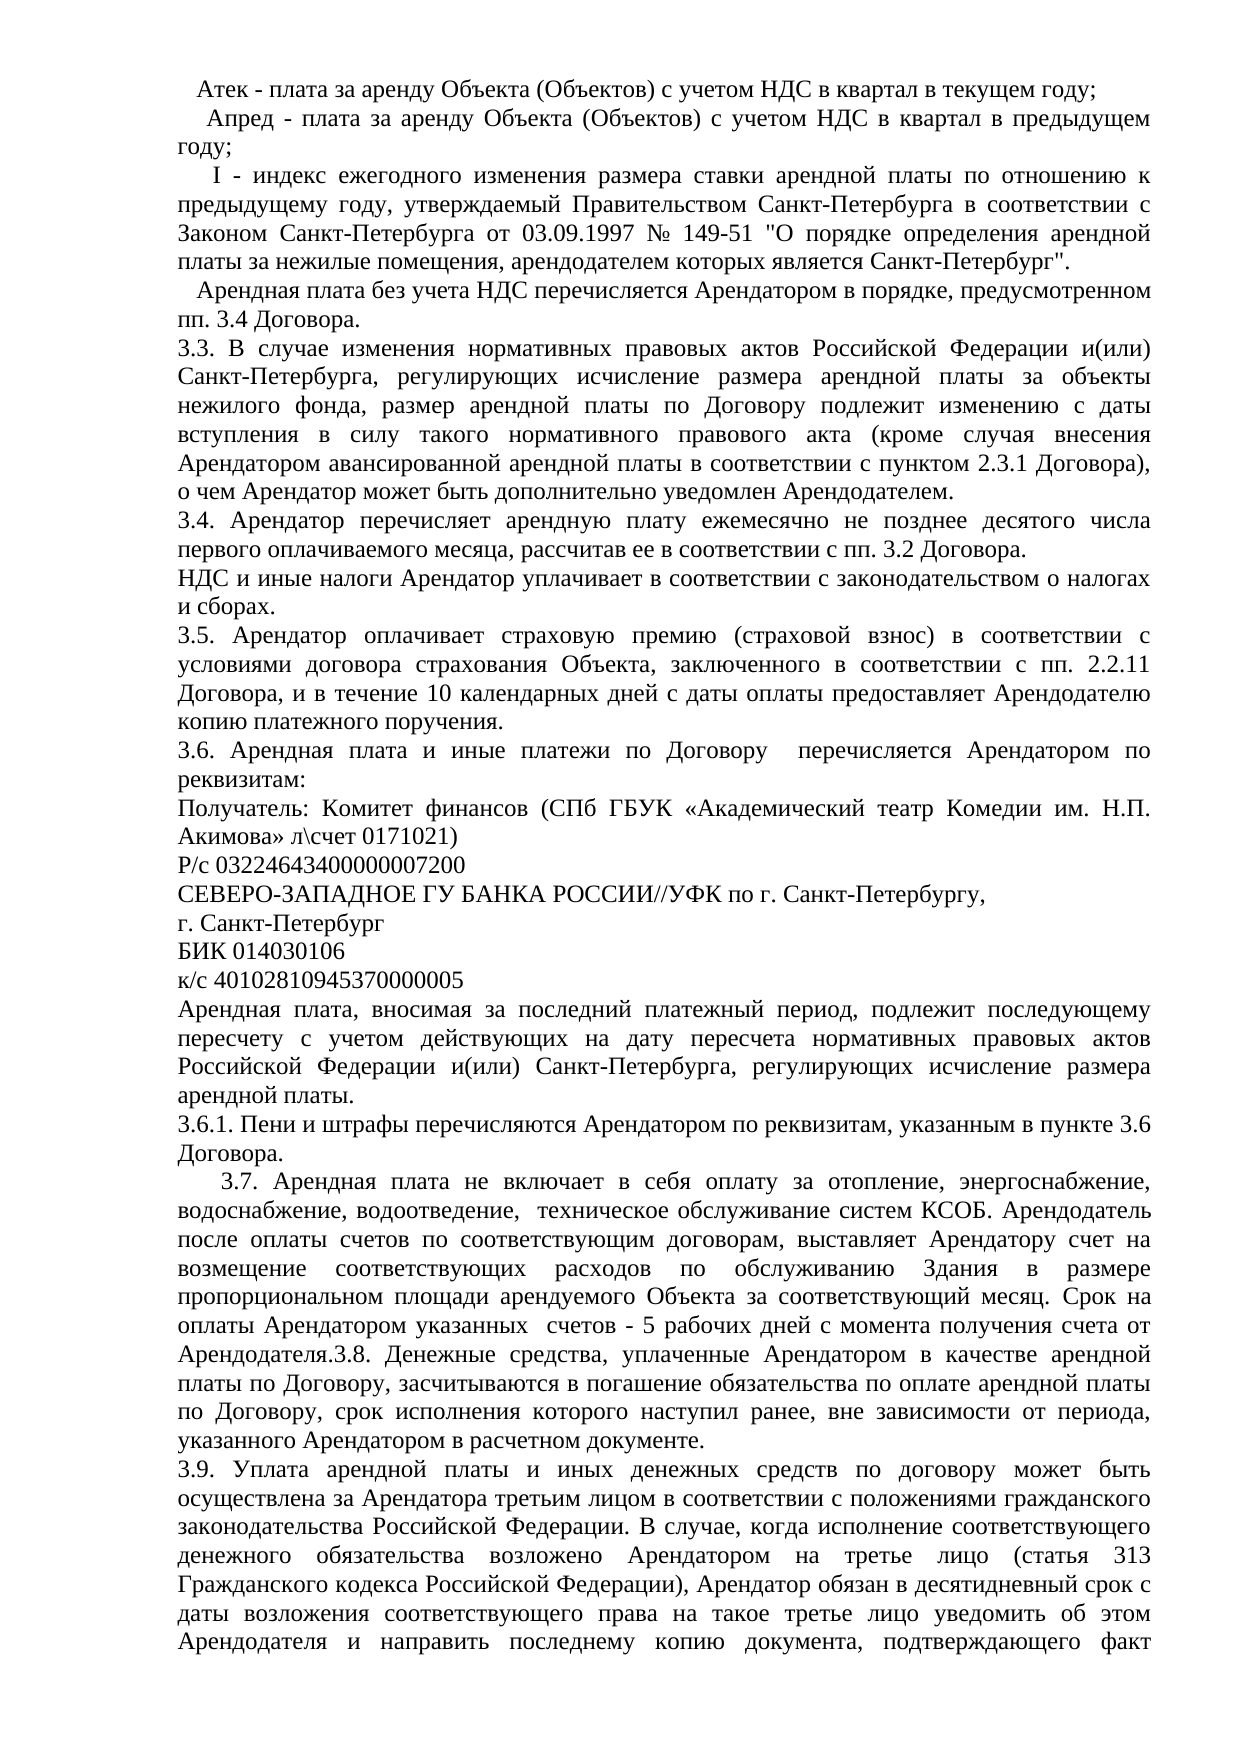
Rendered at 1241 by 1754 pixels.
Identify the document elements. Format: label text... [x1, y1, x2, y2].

text г. Санкт-Петербург [177, 908, 1152, 936]
text 3.5. Арендатор оплачивает страховую премию (страховой взнос) в соответствии с условиями договора страхования Объекта, заключенного в соответствии с пп. 2.2.11 Договора, и в течение 10 календарных дней с даты оплаты предоставляет Арендодателю копию платежного поручения. [177, 620, 1152, 735]
text Арендная плата без учета НДС перечисляется Арендатором в порядке, предусмотренном пп. 3.4 Договора. [177, 275, 1152, 333]
text БИК 014030106 [177, 936, 1152, 965]
text 3.7. Арендная плата не включает в себя оплату за отопление, энергоснабжение, водоснабжение, водоотведение, техническое обслуживание систем КСОБ. Арендодатель после оплаты счетов по соответствующим договорам, выставляет Арендатору счет на возмещение соответствующих расходов по обслуживанию Здания в размере пропорциональном площади арендуемого Объекта за соответствующий месяц. Срок на оплаты Арендатором указанных счетов - 5 рабочих дней с момента получения счета от Арендодателя.3.8. Денежные средства, уплаченные Арендатором в качестве арендной платы по Договору, засчитываются в погашение обязательства по оплате арендной платы по Договору, срок исполнения которого наступил ранее, вне зависимости от периода, указанного Арендатором в расчетном документе. [177, 1166, 1152, 1454]
text Получатель: Комитет финансов (СПб ГБУК «Академический театр Комедии им. Н.П. Акимова» л\счет 0171021) [177, 793, 1152, 850]
text СЕВЕРО-ЗАПАДНОЕ ГУ БАНКА РОССИИ//УФК по г. Санкт-Петербургу, [177, 879, 1152, 908]
text 3.4. Арендатор перечисляет арендную плату ежемесячно не позднее десятого числа первого оплачиваемого месяца, рассчитав ее в соответствии с пп. 3.2 Договора. [177, 505, 1152, 563]
text Апред - плата за аренду Объекта (Объектов) с учетом НДС в квартал в предыдущем году; [177, 103, 1152, 160]
text 3.6.1. Пени и штрафы перечисляются Арендатором по реквизитам, указанным в пункте 3.6 Договора. [177, 1109, 1152, 1166]
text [177, 1454, 1152, 1655]
text Р/с 03224643400000007200 [177, 850, 1152, 879]
text НДС и иные налоги Арендатор уплачивает в соответствии с законодательством о налогах и сборах. [177, 563, 1152, 620]
text I - индекс ежегодного изменения размера ставки арендной платы по отношению к предыдущему году, утверждаемый Правительством Санкт-Петербурга в соответствии с Законом Санкт-Петербурга от 03.09.1997 № 149-51 "О порядке определения арендной платы за нежилые помещения, арендодателем которых является Санкт-Петербург". [177, 160, 1152, 275]
text к/с 40102810945370000005 [177, 965, 1152, 994]
text Арендная плата, вносимая за последний платежный период, подлежит последующему пересчету с учетом действующих на дату пересчета нормативных правовых актов Российской Федерации и(или) Санкт-Петербурга, регулирующих исчисление размера арендной платы. [177, 994, 1152, 1109]
text 3.6. Арендная плата и иные платежи по Договору перечисляется Арендатором по реквизитам: [177, 735, 1152, 793]
text 3.3. В случае изменения нормативных правовых актов Российской Федерации и(или) Санкт-Петербурга, регулирующих исчисление размера арендной платы за объекты нежилого фонда, размер арендной платы по Договору подлежит изменению с даты вступления в силу такого нормативного правового акта (кроме случая внесения Арендатором авансированной арендной платы в соответствии с пунктом 2.3.1 Договора), о чем Арендатор может быть дополнительно уведомлен Арендодателем. [177, 333, 1152, 505]
text Атек - плата за аренду Объекта (Объектов) с учетом НДС в квартал в текущем году; [177, 74, 1152, 103]
